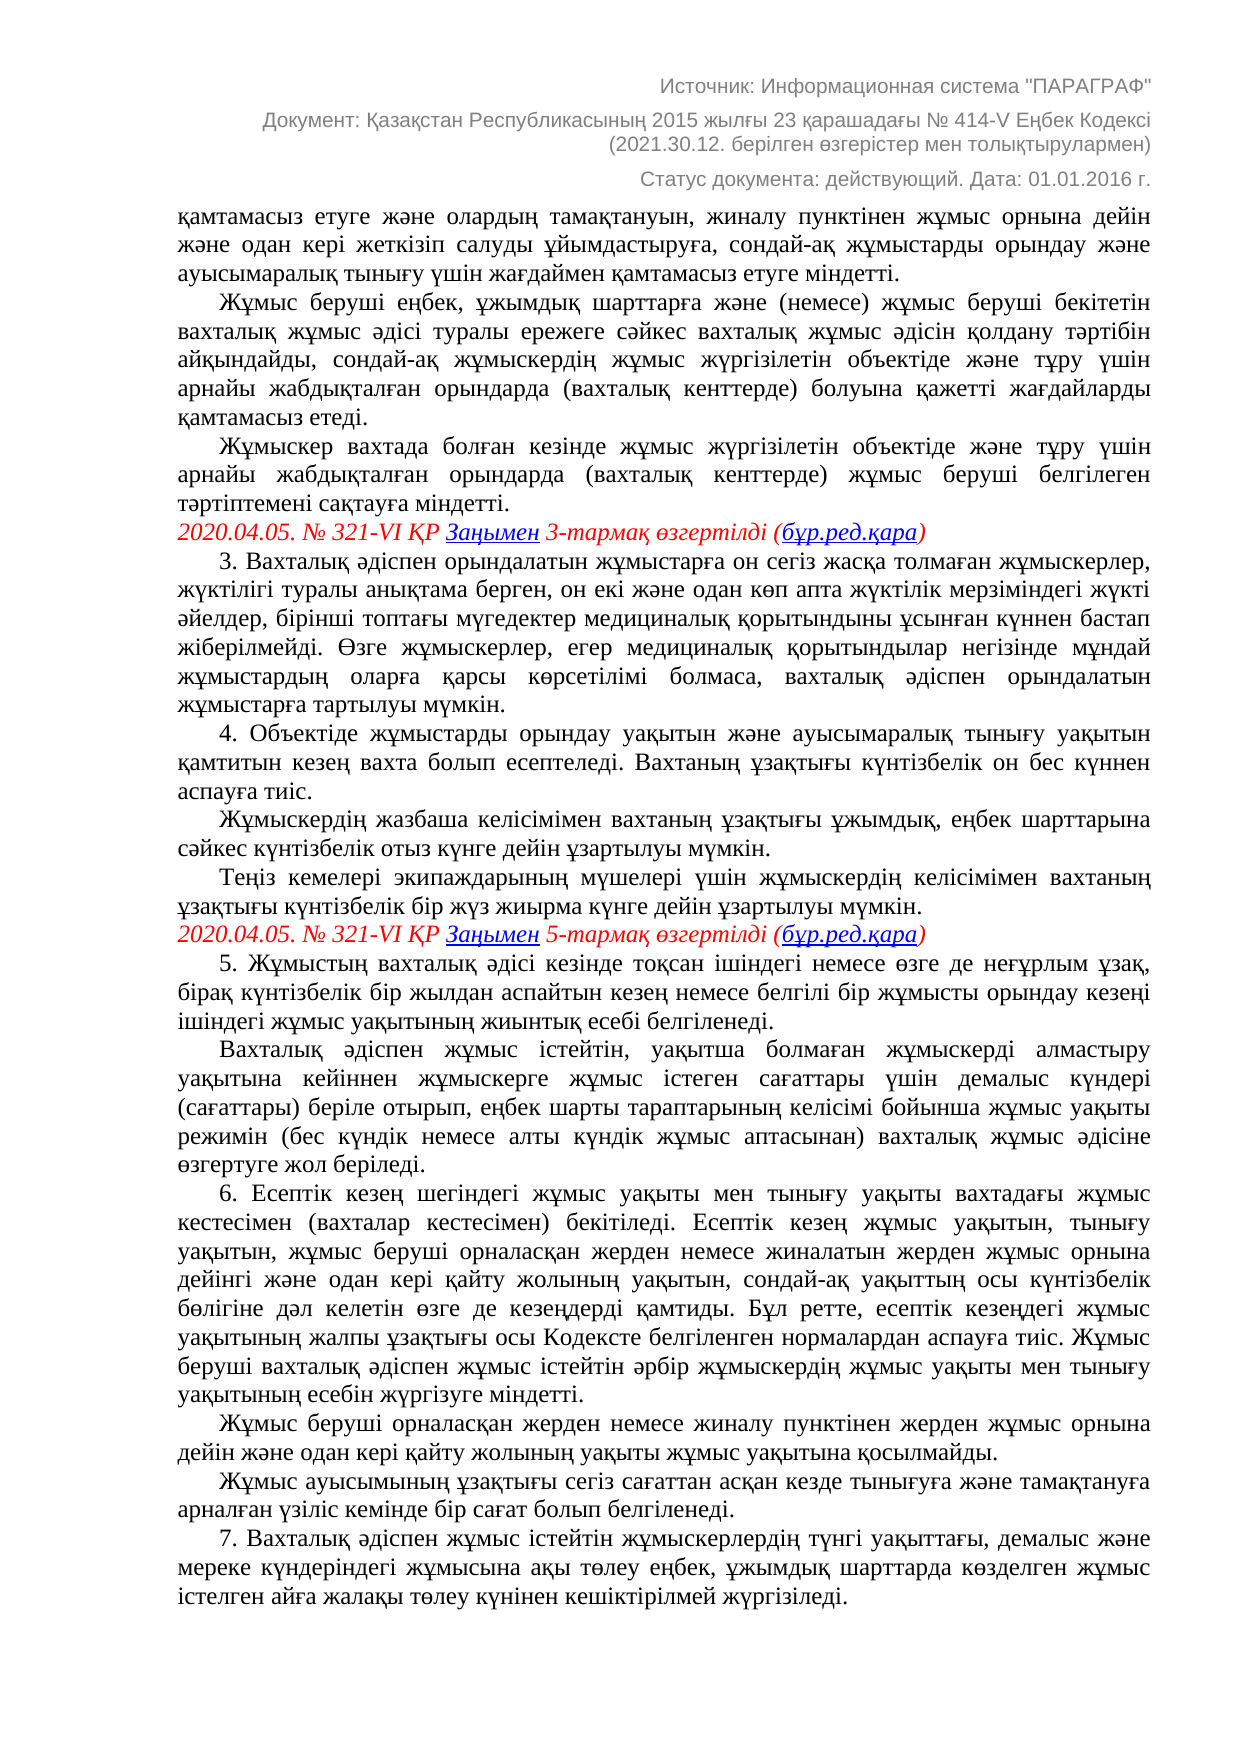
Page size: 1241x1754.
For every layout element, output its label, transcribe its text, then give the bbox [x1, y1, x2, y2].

text 2020.04.05. № 321-VІ ҚР Заңымен 5-тармақ өзгертілді (бұр.ред.қара) [177, 919, 1152, 948]
text 3. Вахталық әдіспен орындалатын жұмыстарға он сегіз жасқа толмаған жұмыскерлер, жүктілігі туралы анықтама берген, он екі және одан көп апта жүктілік мерзіміндегі жүкті әйелдер, бірінші топтағы мүгедектер медициналық қорытындыны ұсынған күннен бастап жіберілмейді. Өзге жұмыскерлер, егер медициналық қорытындылар негізінде мұндай жұмыстардың оларға қарсы көрсетілімі болмаса, вахталық әдіспен орындалатын жұмыстарға тартылуы мүмкін. [177, 546, 1152, 718]
text 5. Жұмыстың вахталық әдісі кезінде тоқсан ішіндегі немесе өзге де неғұрлым ұзақ, бірақ күнтізбелік бір жылдан аспайтын кезең немесе белгілі бір жұмысты орындау кезеңі ішіндегі жұмыс уақытының жиынтық есебі белгіленеді. [177, 948, 1152, 1034]
text Жұмыс ауысымының ұзақтығы сегіз сағаттан асқан кезде тынығуға және тамақтануға арналған үзіліс кемінде бір сағат болып белгіленеді. [177, 1466, 1152, 1523]
text Вахталық әдіспен жұмыс істейтін, уақытша болмаған жұмыскерді алмастыру уақытына кейіннен жұмыскерге жұмыс істеген сағаттары үшін демалыс күндері (сағаттары) беріле отырып, еңбек шарты тараптарының келісімі бойынша жұмыс уақыты режимін (бес күндік немесе алты күндік жұмыс аптасынан) вахталық жұмыс әдісіне өзгертуге жол беріледі. [177, 1034, 1152, 1178]
text 7. Вахталық әдіспен жұмыс істейтін жұмыскерлердің түнгі уақыттағы, демалыс және мереке күндеріндегі жұмысына ақы төлеу еңбек, ұжымдық шарттарда көзделген жұмыс істелген айға жалақы төлеу күнінен кешіктірілмей жүргізіледі. [177, 1523, 1152, 1609]
text 4. Объектіде жұмыстарды орындау уақытын және ауысымаралық тынығу уақытын қамтитын кезең вахта болып есептеледі. Вахтаның ұзақтығы күнтiзбелiк он бес күннен аспауға тиіс. [177, 718, 1152, 804]
text Жұмыскер вахтада болған кезінде жұмыс жүргізілетін объектіде және тұру үшін арнайы жабдықталған орындарда (вахталық кенттерде) жұмыс беруші белгілеген тәртіптемені сақтауға міндетті. [177, 431, 1152, 517]
text 2020.04.05. № 321-VІ ҚР Заңымен 3-тармақ өзгертілді (бұр.ред.қара) [177, 517, 1152, 546]
text Жұмыс беруші еңбек, ұжымдық шарттарға және (немесе) жұмыс беруші бекітетін вахталық жұмыс әдісі туралы ережеге сәйкес вахталық жұмыс әдісін қолдану тәртібін айқындайды, сондай-ақ жұмыскердің жұмыс жүргізілетін объектіде және тұру үшін арнайы жабдықталған орындарда (вахталық кенттерде) болуына қажетті жағдайларды қамтамасыз етеді. [177, 287, 1152, 431]
text Теңіз кемелері экипаждарының мүшелері үшін жұмыскердің келісімімен вахтаның ұзақтығы күнтiзбелiк бір жүз жиырма күнге дейін ұзартылуы мүмкін. [177, 862, 1152, 919]
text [177, 201, 1152, 287]
text Жұмыскердің жазбаша келісімімен вахтаның ұзақтығы ұжымдық, еңбек шарттарына сәйкес күнтiзбелiк отыз күнге дейін ұзартылуы мүмкін. [177, 804, 1152, 862]
text 6. Есептік кезең шегіндегі жұмыс уақыты мен тынығу уақыты вахтадағы жұмыс кестесімен (вахталар кестесімен) бекітіледі. Есептік кезең жұмыс уақытын, тынығу уақытын, жұмыс беруші орналасқан жерден немесе жиналатын жерден жұмыс орнына дейінгі және одан кері қайту жолының уақытын, сондай-ақ уақыттың осы күнтізбелік бөлігіне дәл келетін өзге де кезеңдерді қамтиды. Бұл ретте, есептік кезеңдегі жұмыс уақытының жалпы ұзақтығы осы Кодексте белгіленген нормалардан аспауға тиіс. Жұмыс беруші вахталық әдіспен жұмыс істейтін әрбір жұмыскердің жұмыс уақыты мен тынығу уақытының есебін жүргізуге міндетті. [177, 1178, 1152, 1408]
text Жұмыс беруші орналасқан жерден немесе жиналу пунктінен жерден жұмыс орнына дейін және одан кері қайту жолының уақыты жұмыс уақытына қосылмайды. [177, 1408, 1152, 1466]
